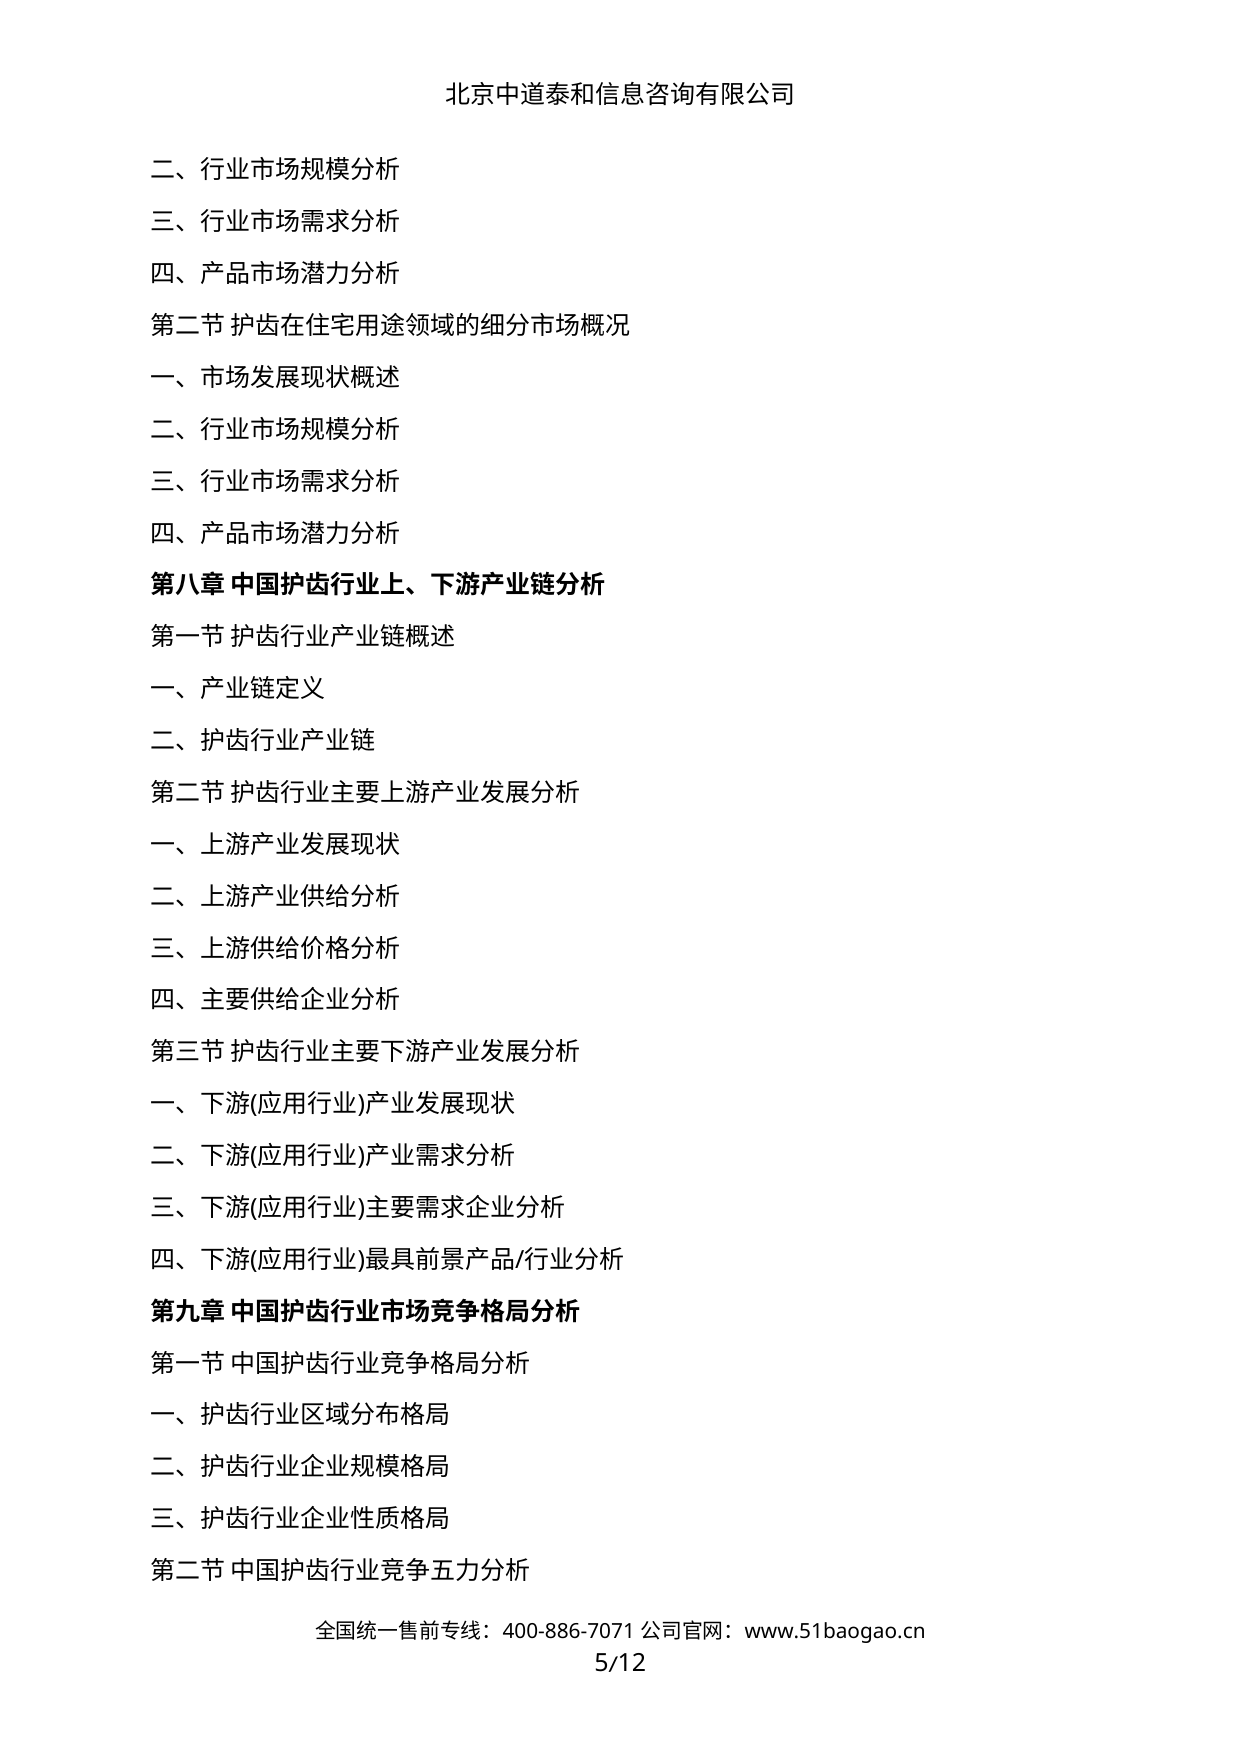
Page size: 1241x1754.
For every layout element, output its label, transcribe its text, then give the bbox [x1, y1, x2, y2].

text 第八章 中国护齿行业上、下游产业链分析 [150, 565, 1090, 601]
text 一、下游(应用行业)产业发展现状 [150, 1084, 1090, 1120]
text 第一节 护齿行业产业链概述 [150, 617, 1090, 653]
text 一、产业链定义 [150, 669, 1090, 705]
text 第一节 中国护齿行业竞争格局分析 [150, 1343, 1090, 1379]
text 第二节 护齿行业主要上游产业发展分析 [150, 772, 1090, 809]
text 二、下游(应用行业)产业需求分析 [150, 1136, 1090, 1172]
text 四、产品市场潜力分析 [150, 254, 1090, 290]
text 三、护齿行业企业性质格局 [150, 1499, 1090, 1535]
text 三、下游(应用行业)主要需求企业分析 [150, 1187, 1090, 1224]
text 一、市场发展现状概述 [150, 357, 1090, 394]
text 第二节 护齿在住宅用途领域的细分市场概况 [150, 306, 1090, 342]
text 第二节 中国护齿行业竞争五力分析 [150, 1551, 1090, 1587]
text 四、下游(应用行业)最具前景产品/行业分析 [150, 1239, 1090, 1276]
text 二、行业市场规模分析 [150, 150, 1090, 186]
text 一、护齿行业区域分布格局 [150, 1395, 1090, 1431]
text 第三节 护齿行业主要下游产业发展分析 [150, 1032, 1090, 1068]
text 一、上游产业发展现状 [150, 824, 1090, 861]
text 二、上游产业供给分析 [150, 876, 1090, 912]
text 四、产品市场潜力分析 [150, 513, 1090, 549]
text 三、上游供给价格分析 [150, 928, 1090, 964]
text 四、主要供给企业分析 [150, 980, 1090, 1016]
text 三、行业市场需求分析 [150, 461, 1090, 497]
text 二、行业市场规模分析 [150, 409, 1090, 446]
text 三、行业市场需求分析 [150, 202, 1090, 238]
text 二、护齿行业产业链 [150, 721, 1090, 757]
text 第九章 中国护齿行业市场竞争格局分析 [150, 1291, 1090, 1327]
text 二、护齿行业企业规模格局 [150, 1447, 1090, 1483]
